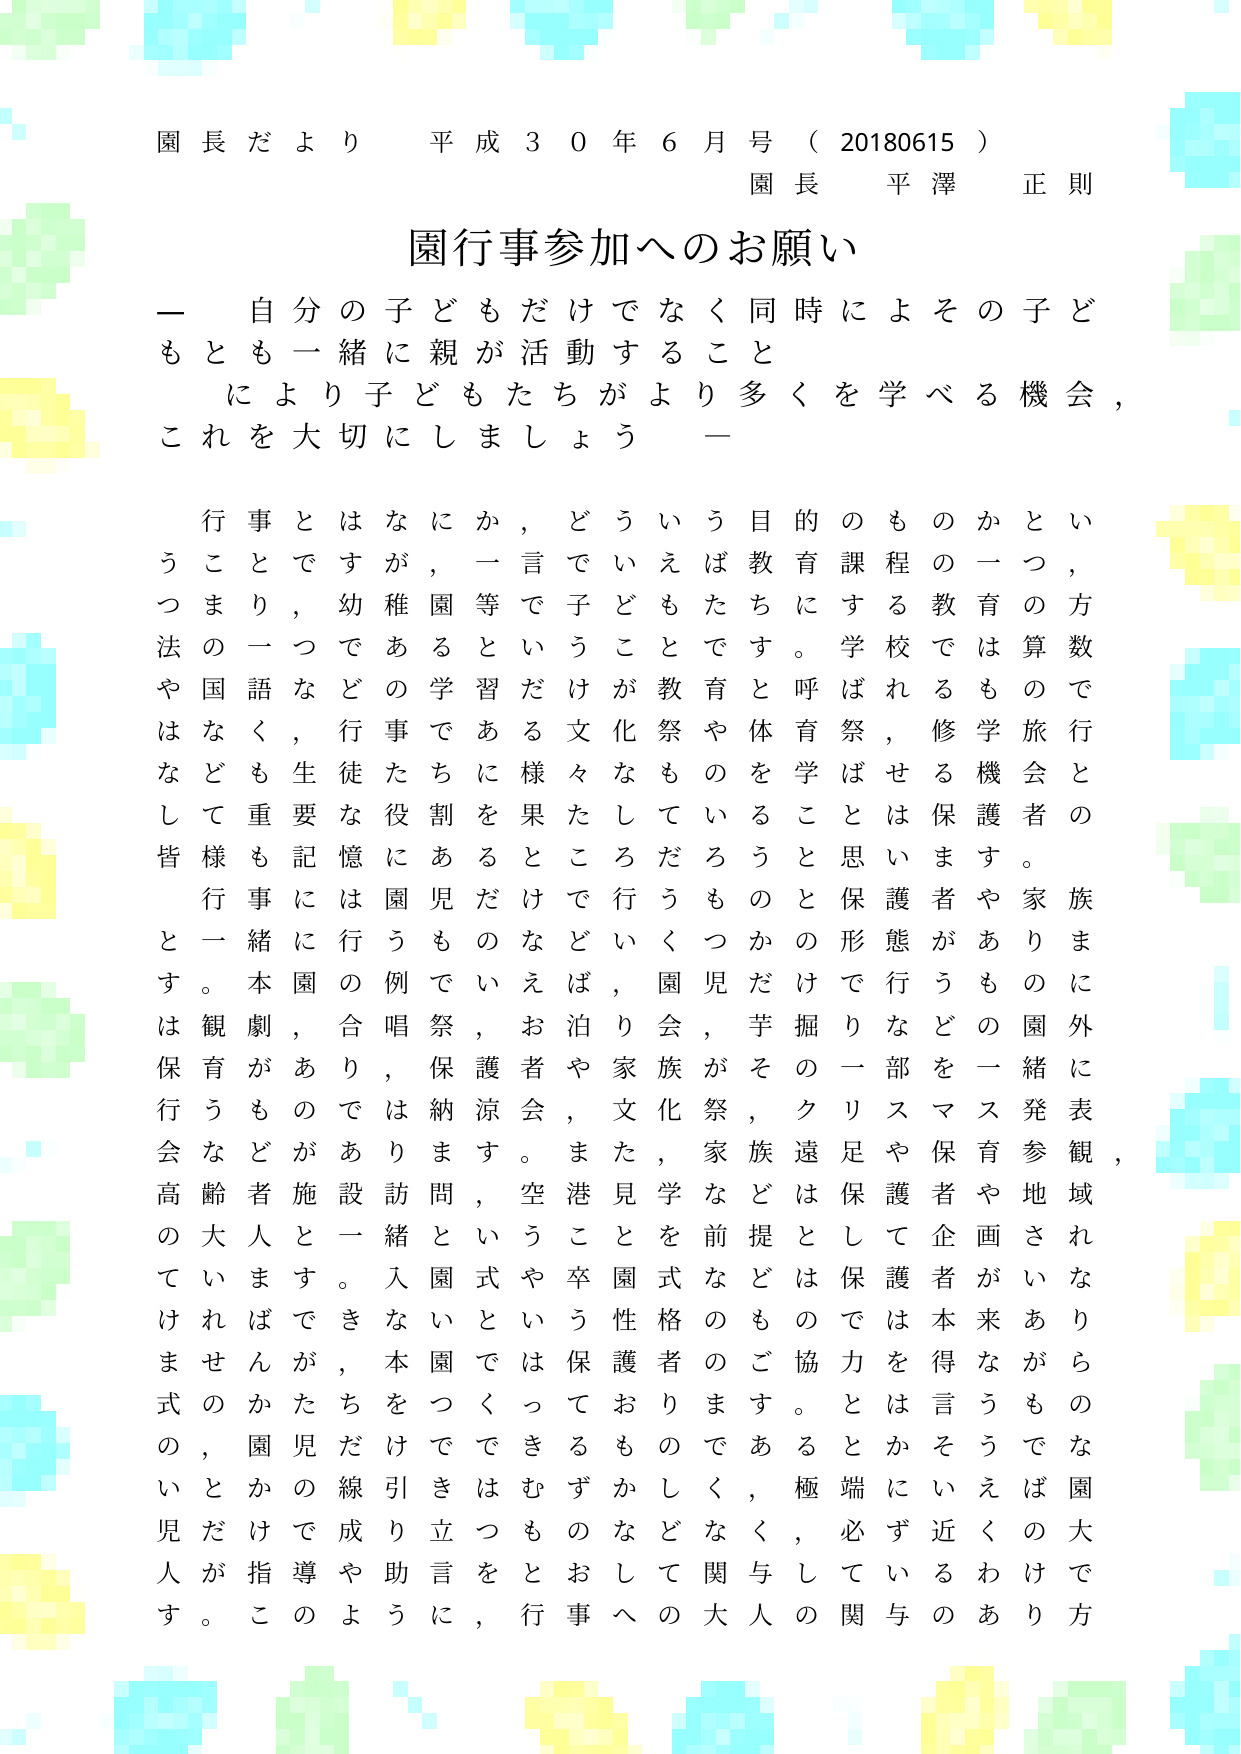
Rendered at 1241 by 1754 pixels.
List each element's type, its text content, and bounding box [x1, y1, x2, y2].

text 園行事参加へのお願い [156, 204, 1114, 288]
text ― 自分の子どもだけでなく同時によその子どもとも一緒に親が活動すること [156, 288, 1114, 372]
text 行事とはなにか，どういう目的のものかということですが，一言でいえば教育課程の一つ，つまり，幼稚園等で子どもたちにする教育の方法の一つであるということです。学校では算数や国語などの学習だけが教育と呼ばれるものではなく，行事である文化祭や体育祭，修学旅行なども生徒たちに様々なものを学ばせる機会として重要な役割を果たしていることは保護者の皆様も記憶にあるところだろうと思います。 [156, 498, 1114, 877]
text により子どもたちがより多くを学べる機会，これを大切にしましょう ― [156, 372, 1114, 456]
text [156, 877, 1114, 1634]
text 園長 平澤 正則 [156, 162, 1114, 204]
text 園長だより 平成３０年６月号（20180615） [156, 119, 1114, 162]
